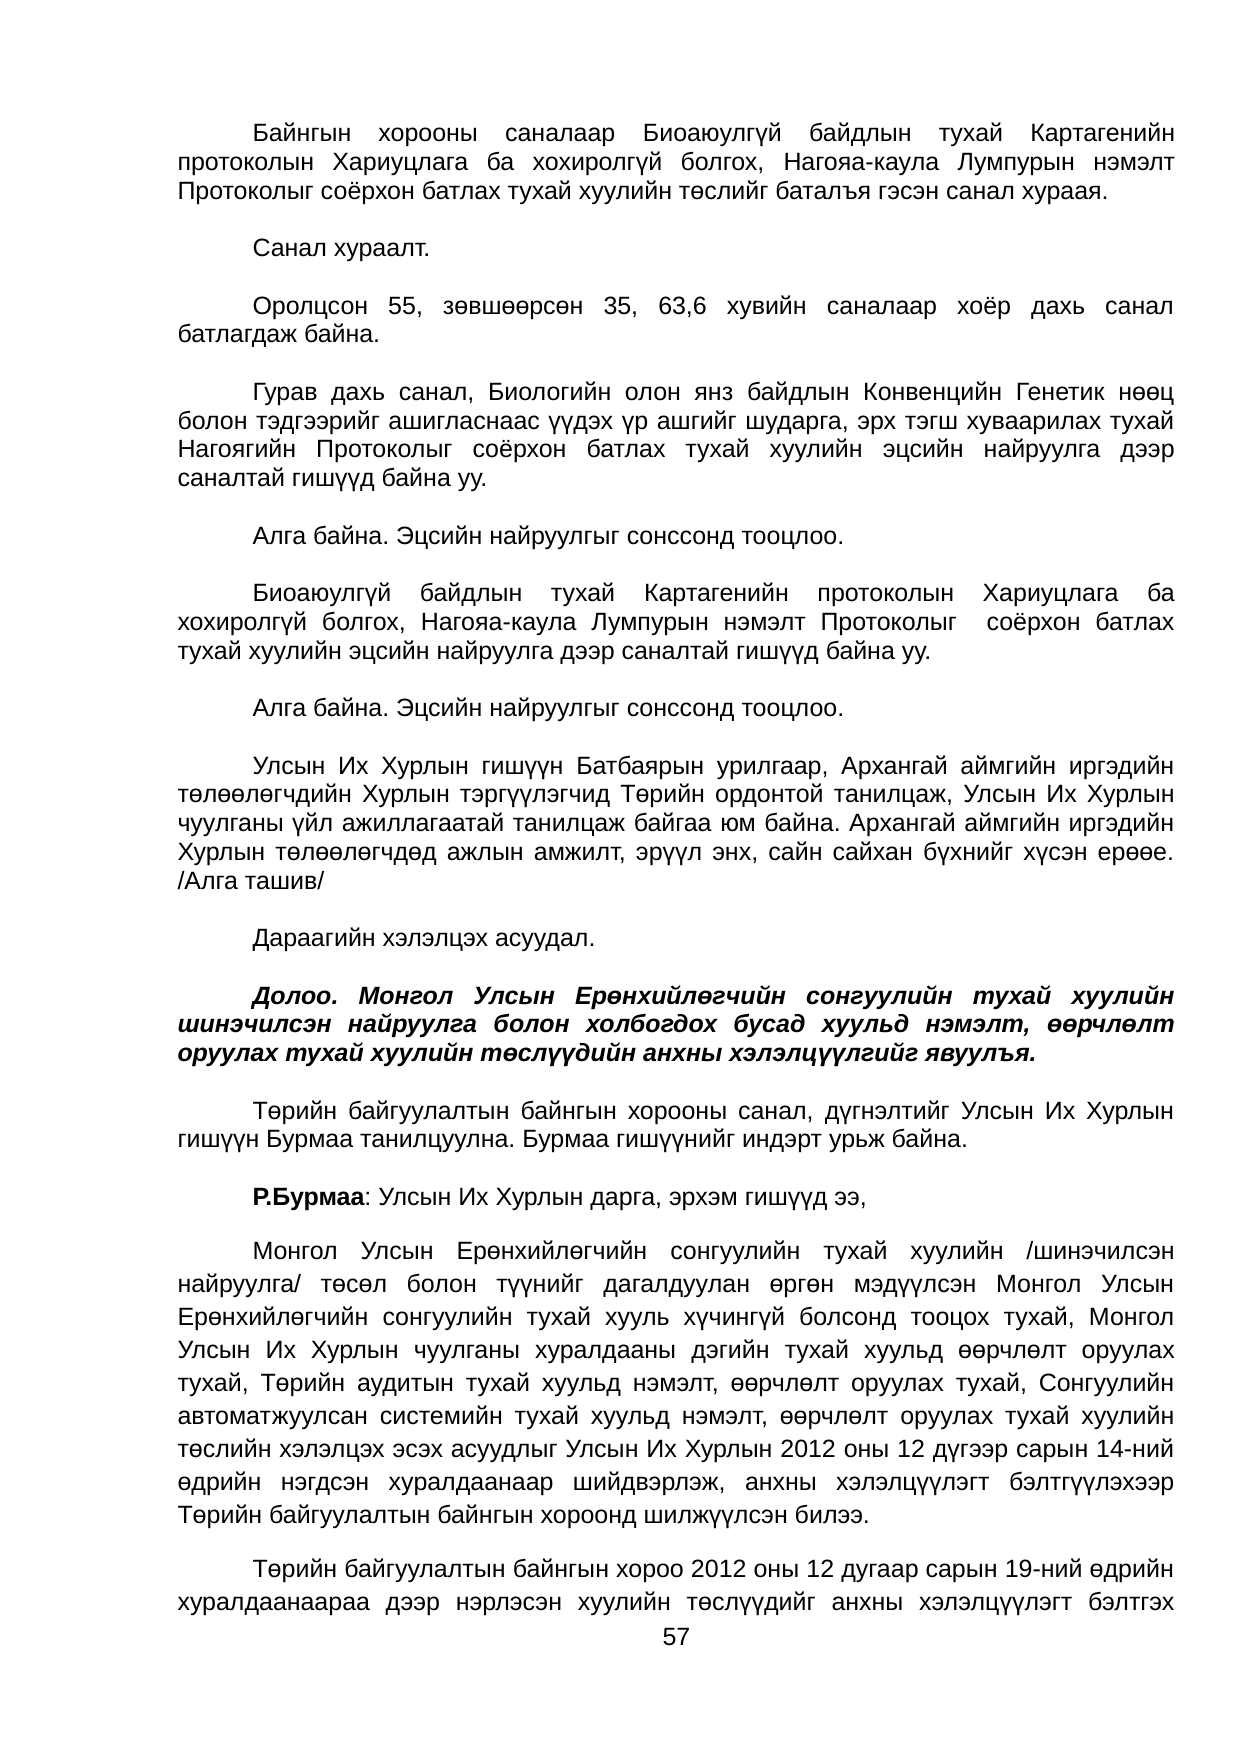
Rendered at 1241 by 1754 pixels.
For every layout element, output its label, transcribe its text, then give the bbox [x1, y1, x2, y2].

text Оролцсон 55, зөвшөөрсөн 35, 63,6 хувийн саналаар хоёр дахь санал батлагдаж байна. [177, 291, 1175, 348]
text Улсын Их Хурлын гишүүн Батбаярын урилгаар, Архангай аймгийн иргэдийн төлөөлөгчдийн Хурлын тэргүүлэгчид Төрийн ордонтой танилцаж, Улсын Их Хурлын чуулганы үйл ажиллагаатай танилцаж байгаа юм байна. Архангай аймгийн иргэдийн Хурлын төлөөлөгчдөд ажлын амжилт, эрүүл энх, сайн сайхан бүхнийг хүсэн ерөөе. /Алга ташив/ [177, 751, 1175, 894]
text Монгол Улсын Ерөнхийлөгчийн сонгуулийн тухай хуулийн /шинэчилсэн найруулга/ төсөл болон түүнийг дагалдуулан өргөн мэдүүлсэн Монгол Улсын Ерөнхийлөгчийн сонгуулийн тухай хууль хүчингүй болсонд тооцох тухай, Монгол Улсын Их Хурлын чуулганы хуралдааны дэгийн тухай хуульд өөрчлөлт оруулах тухай, Төрийн аудитын тухай хуульд нэмэлт, өөрчлөлт оруулах тухай, Сонгуулийн автоматжуулсан системийн тухай хуульд нэмэлт, өөрчлөлт оруулах тухай хуулийн төслийн хэлэлцэх эсэх асуудлыг Улсын Их Хурлын 2012 оны 12 дүгээр сарын 14-ний өдрийн нэгдсэн хуралдаанаар шийдвэрлэж, анхны хэлэлцүүлэгт бэлтгүүлэхээр Төрийн байгуулалтын байнгын хороонд шилжүүлсэн билээ. [177, 1236, 1175, 1529]
text Гурав дахь санал, Биологийн олон янз байдлын Конвенцийн Генетик нөөц болон тэдгээрийг ашигласнаас үүдэх үр ашгийг шударга, эрх тэгш хуваарилах тухай Нагоягийн Протоколыг соёрхон батлах тухай хуулийн эцсийн найруулга дээр саналтай гишүүд байна уу. [177, 377, 1175, 492]
text Байнгын хорооны саналаар Биоаюулгүй байдлын тухай Картагенийн протоколын Хариуцлага ба хохиролгүй болгох, Нагояа-каула Лумпурын нэмэлт Протоколыг соёрхон батлах тухай хуулийн төслийг баталъя гэсэн санал хураая. [177, 118, 1175, 204]
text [177, 1554, 1175, 1616]
text Төрийн байгуулалтын байнгын хорооны санал, дүгнэлтийг Улсын Их Хурлын гишүүн Бурмаа танилцуулна. Бурмаа гишүүнийг индэрт урьж байна. [177, 1096, 1175, 1153]
text Алга байна. Эцсийн найруулгыг сонссонд тооцлоо. [177, 693, 1175, 722]
text Алга байна. Эцсийн найруулгыг сонссонд тооцлоо. [177, 521, 1175, 549]
text Дараагийн хэлэлцэх асуудал. [177, 923, 1175, 952]
text Р.Бурмаа: Улсын Их Хурлын дарга, эрхэм гишүүд ээ, [177, 1182, 1175, 1211]
text Санал хураалт. [177, 233, 1175, 262]
text Долоо. Монгол Улсын Ерөнхийлөгчийн сонгуулийн тухай хуулийн шинэчилсэн найруулга болон холбогдох бусад хуульд нэмэлт, өөрчлөлт оруулах тухай хуулийн төслүүдийн анхны хэлэлцүүлгийг явуулъя. [177, 981, 1175, 1067]
text Биоаюулгүй байдлын тухай Картагенийн протоколын Хариуцлага ба хохиролгүй болгох, Нагояа-каула Лумпурын нэмэлт Протоколыг соёрхон батлах тухай хуулийн эцсийн найруулга дээр саналтай гишүүд байна уу. [177, 578, 1175, 664]
